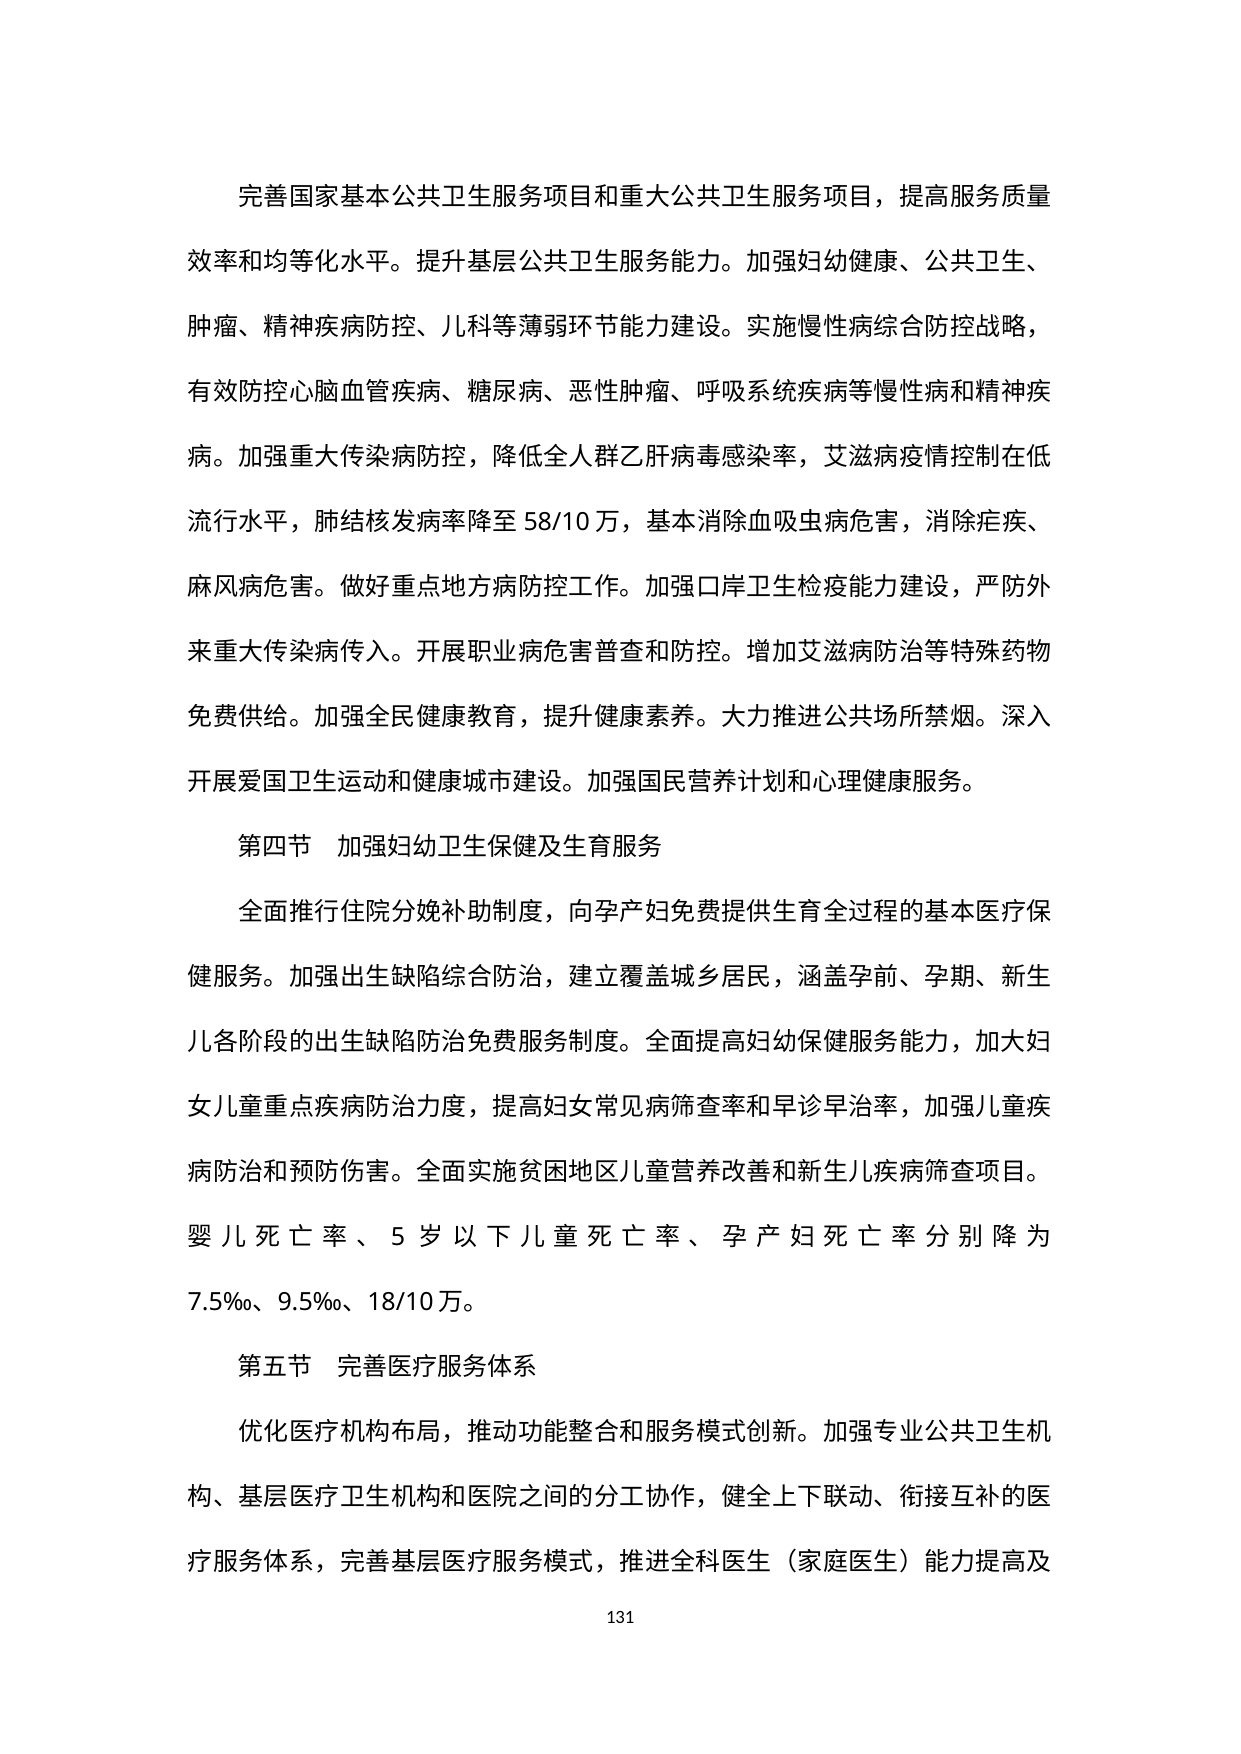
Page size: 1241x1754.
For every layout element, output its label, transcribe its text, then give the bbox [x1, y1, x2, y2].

text 全面推行住院分娩补助制度，向孕产妇免费提供生育全过程的基本医疗保健服务。加强出生缺陷综合防治，建立覆盖城乡居民，涵盖孕前、孕期、新生儿各阶段的出生缺陷防治免费服务制度。全面提高妇幼保健服务能力，加大妇女儿童重点疾病防治力度，提高妇女常见病筛查率和早诊早治率，加强儿童疾病防治和预防伤害。全面实施贫困地区儿童营养改善和新生儿疾病筛查项目。婴儿死亡率、5岁以下儿童死亡率、孕产妇死亡率分别降为7.5‰、9.5‰、18/10万。 [187, 877, 1053, 1332]
text 完善国家基本公共卫生服务项目和重大公共卫生服务项目，提高服务质量效率和均等化水平。提升基层公共卫生服务能力。加强妇幼健康、公共卫生、肿瘤、精神疾病防控、儿科等薄弱环节能力建设。实施慢性病综合防控战略，有效防控心脑血管疾病、糖尿病、恶性肿瘤、呼吸系统疾病等慢性病和精神疾病。加强重大传染病防控，降低全人群乙肝病毒感染率，艾滋病疫情控制在低流行水平，肺结核发病率降至58/10万，基本消除血吸虫病危害，消除疟疾、麻风病危害。做好重点地方病防控工作。加强口岸卫生检疫能力建设，严防外来重大传染病传入。开展职业病危害普查和防控。增加艾滋病防治等特殊药物免费供给。加强全民健康教育，提升健康素养。大力推进公共场所禁烟。深入开展爱国卫生运动和健康城市建设。加强国民营养计划和心理健康服务。 [187, 162, 1053, 812]
text 第四节 加强妇幼卫生保健及生育服务 [187, 812, 1053, 877]
text 第五节 完善医疗服务体系 [187, 1332, 1053, 1397]
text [187, 1397, 1053, 1592]
